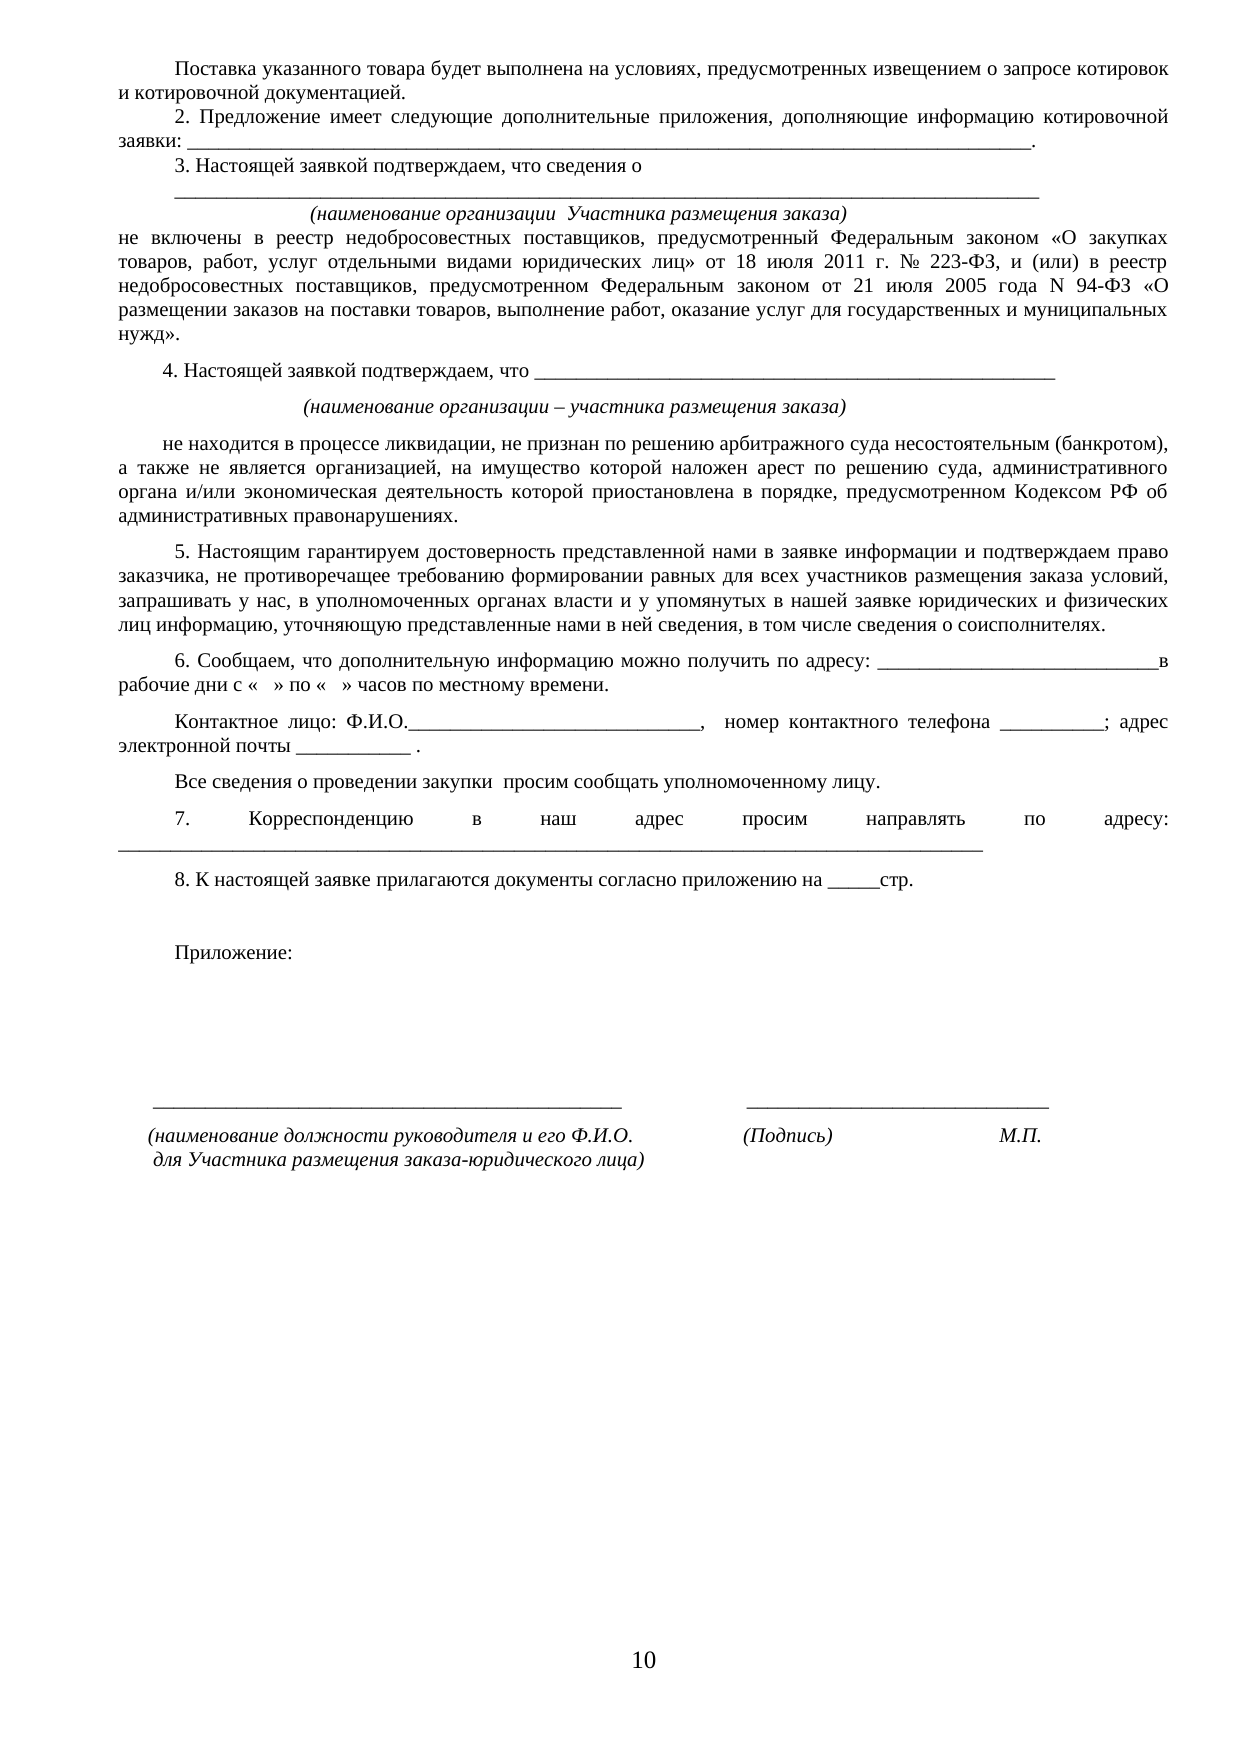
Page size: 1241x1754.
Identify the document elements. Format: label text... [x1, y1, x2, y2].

text Приложение: [118, 940, 1169, 964]
text не включены в реестр недобросовестных поставщиков, предусмотренный Федеральным законом «О закупках товаров, работ, услуг отдельными видами юридических лиц» от 18 июля 2011 г. № 223-ФЗ, и (или) в реестр недобросовестных поставщиков, предусмотренном Федеральным законом от 21 июля 2005 года N 94-ФЗ «О размещении заказов на поставки товаров, выполнение работ, оказание услуг для государственных и муниципальных нужд». [118, 225, 1169, 345]
text _____________________________________________ _____________________________ [148, 1087, 1169, 1111]
text для Участника размещения заказа-юридического лица) [148, 1147, 1169, 1171]
text 3. Настоящей заявкой подтверждаем, что сведения о [118, 152, 1169, 177]
text (наименование организации Участника размещения заказа) [118, 201, 1169, 225]
text не находится в процессе ликвидации, не признан по решению арбитражного суда несостоятельным (банкротом), а также не является организацией, на имущество которой наложен арест по решению суда, административного органа и/или экономическая деятельность которой приостановлена в порядке, предусмотренном Кодексом РФ об административных правонарушениях. [118, 431, 1169, 527]
text Поставка указанного товара будет выполнена на условиях, предусмотренных извещением о запросе котировок и котировочной документацией. [118, 56, 1169, 104]
text 7. Корреспонденцию в наш адрес просим направлять по адресу: ___________________________________________________________________________________ [118, 806, 1169, 854]
text Контактное лицо: Ф.И.О.____________________________, номер контактного телефона __________; адрес электронной почты ___________ . [118, 709, 1169, 757]
text 4. Настоящей заявкой подтверждаем, что __________________________________________________ [118, 357, 1169, 382]
text 6. Сообщаем, что дополнительную информацию можно получить по адресу: ___________________________в рабочие дни с « » по « » часов по местному времени. [118, 648, 1169, 696]
text Все сведения о проведении закупки просим сообщать уполномоченному лицу. [118, 769, 1169, 793]
text (наименование организации – участника размещения заказа) [118, 394, 1169, 418]
text (наименование должности руководителя и его Ф.И.О. (Подпись) М.П. [148, 1123, 1169, 1147]
text 8. К настоящей заявке прилагаются документы согласно приложению на _____стр. [118, 867, 1169, 891]
text 5. Настоящим гарантируем достоверность представленной нами в заявке информации и подтверждаем право заказчика, не противоречащее требованию формировании равных для всех участников размещения заказа условий, запрашивать у нас, в уполномоченных органах власти и у упомянутых в нашей заявке юридических и физических лиц информацию, уточняющую представленные нами в ней сведения, в том числе сведения о соисполнителях. [118, 539, 1169, 636]
text ___________________________________________________________________________________ [118, 177, 1169, 201]
text 2. Предложение имеет следующие дополнительные приложения, дополняющие информацию котировочной заявки: _________________________________________________________________________________. [118, 104, 1169, 152]
